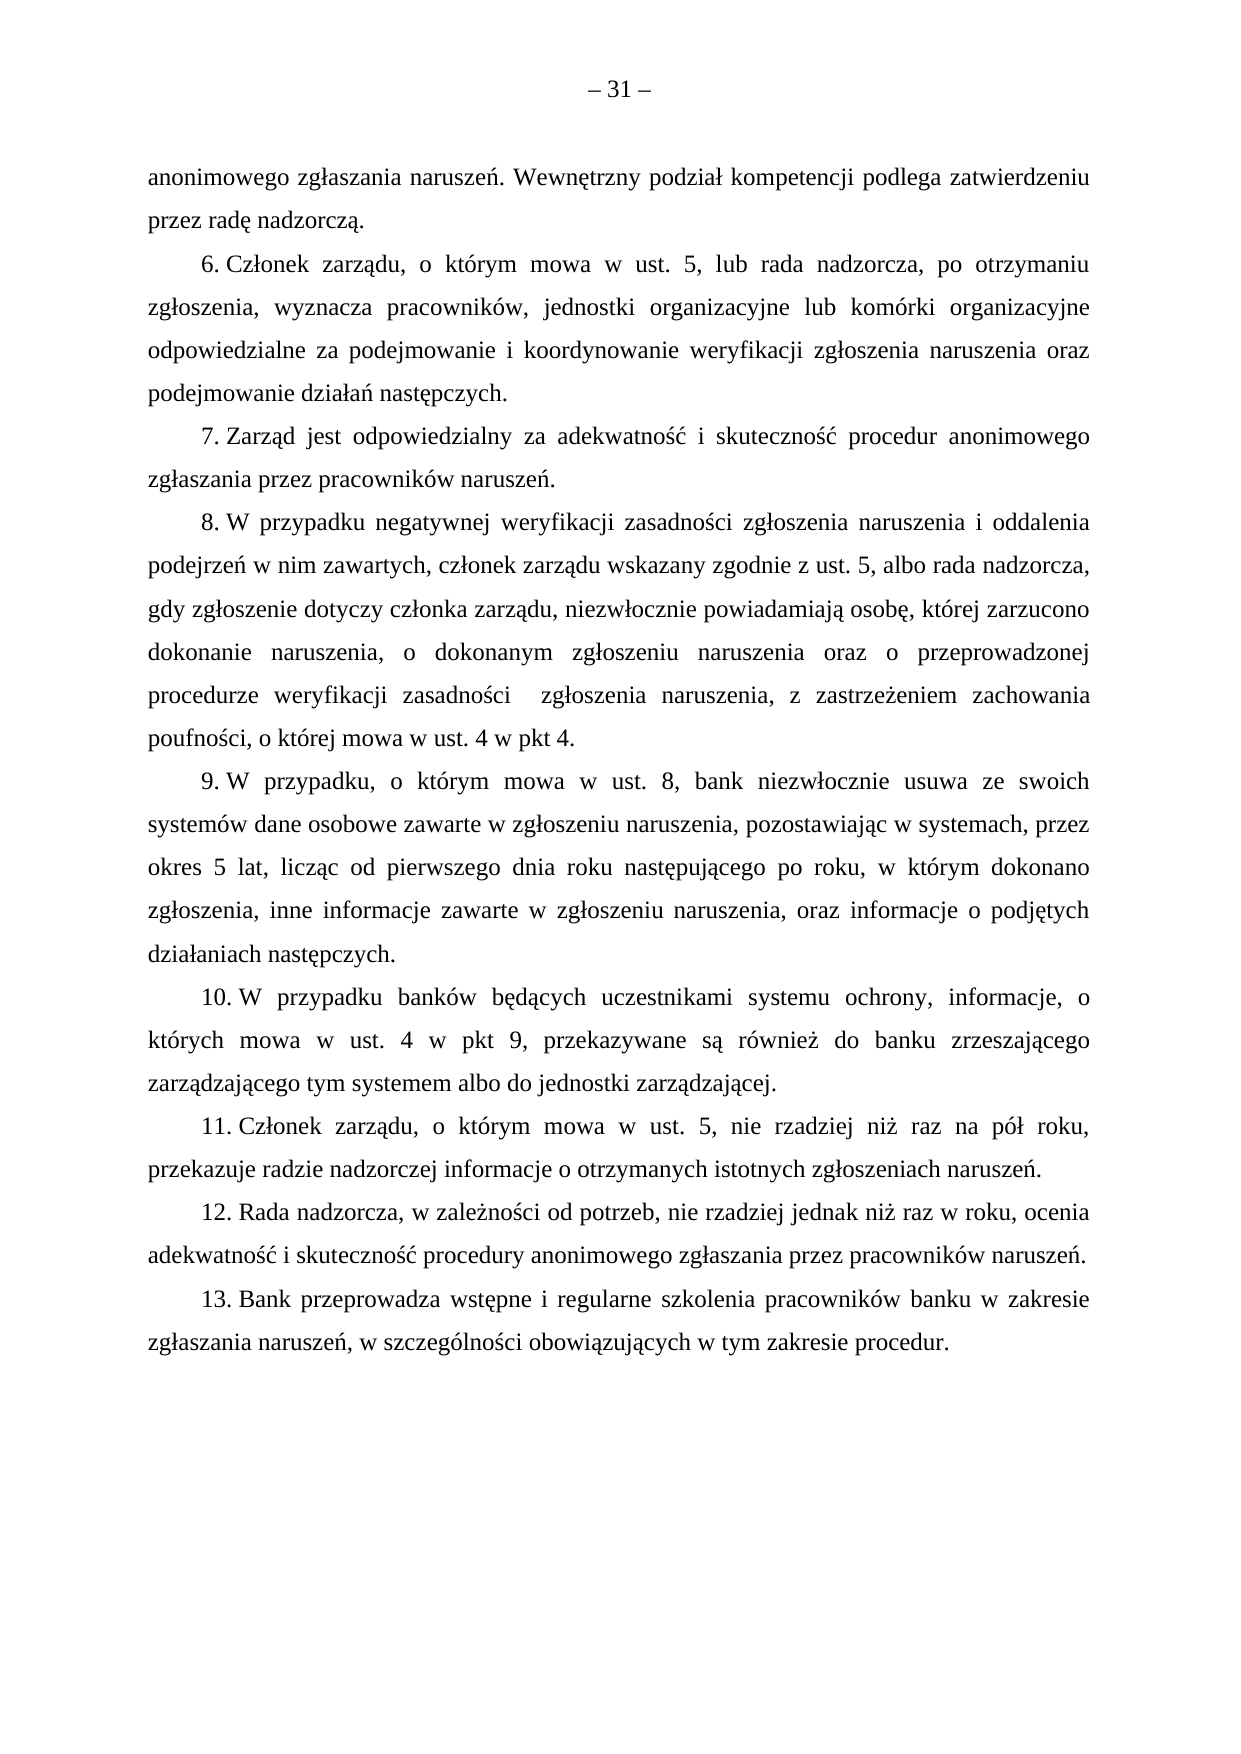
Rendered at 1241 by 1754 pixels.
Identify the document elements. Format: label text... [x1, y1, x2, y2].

text 8. W przypadku negatywnej weryfikacji zasadności zgłoszenia naruszenia i oddalenia podejrzeń w nim zawartych, członek zarządu wskazany zgodnie z ust. 5, albo rada nadzorcza, gdy zgłoszenie dotyczy członka zarządu, niezwłocznie powiadamiają osobę, której zarzucono dokonanie naruszenia, o dokonanym zgłoszeniu naruszenia oraz o przeprowadzonej procedurze weryfikacji zasadności zgłoszenia naruszenia, z zastrzeżeniem zachowania poufności, o której mowa w ust. 4 w pkt 4. [148, 507, 1091, 752]
text 6. Członek zarządu, o którym mowa w ust. 5, lub rada nadzorcza, po otrzymaniu zgłoszenia, wyznacza pracowników, jednostki organizacyjne lub komórki organizacyjne odpowiedzialne za podejmowanie i koordynowanie weryfikacji zgłoszenia naruszenia oraz podejmowanie działań następczych. [148, 249, 1091, 407]
text 7. Zarząd jest odpowiedzialny za adekwatność i skuteczność procedur anonimowego zgłaszania przez pracowników naruszeń. [148, 421, 1091, 493]
text 12. Rada nadzorcza, w zależności od potrzeb, nie rzadziej jednak niż raz w roku, ocenia adekwatność i skuteczność procedury anonimowego zgłaszania przez pracowników naruszeń. [148, 1197, 1091, 1269]
text 9. W przypadku, o którym mowa w ust. 8, bank niezwłocznie usuwa ze swoich systemów dane osobowe zawarte w zgłoszeniu naruszenia, pozostawiając w systemach, przez okres 5 lat, licząc od pierwszego dnia roku następującego po roku, w którym dokonano zgłoszenia, inne informacje zawarte w zgłoszeniu naruszenia, oraz informacje o podjętych działaniach następczych. [148, 766, 1091, 967]
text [148, 162, 1091, 234]
text 10. W przypadku banków będących uczestnikami systemu ochrony, informacje, o których mowa w ust. 4 w pkt 9, przekazywane są również do banku zrzeszającego zarządzającego tym systemem albo do jednostki zarządzającej. [148, 982, 1091, 1097]
text 11. Członek zarządu, o którym mowa w ust. 5, nie rzadziej niż raz na pół roku, przekazuje radzie nadzorczej informacje o otrzymanych istotnych zgłoszeniach naruszeń. [148, 1111, 1091, 1183]
text 13. Bank przeprowadza wstępne i regularne szkolenia pracowników banku w zakresie zgłaszania naruszeń, w szczególności obowiązujących w tym zakresie procedur. [148, 1284, 1091, 1356]
